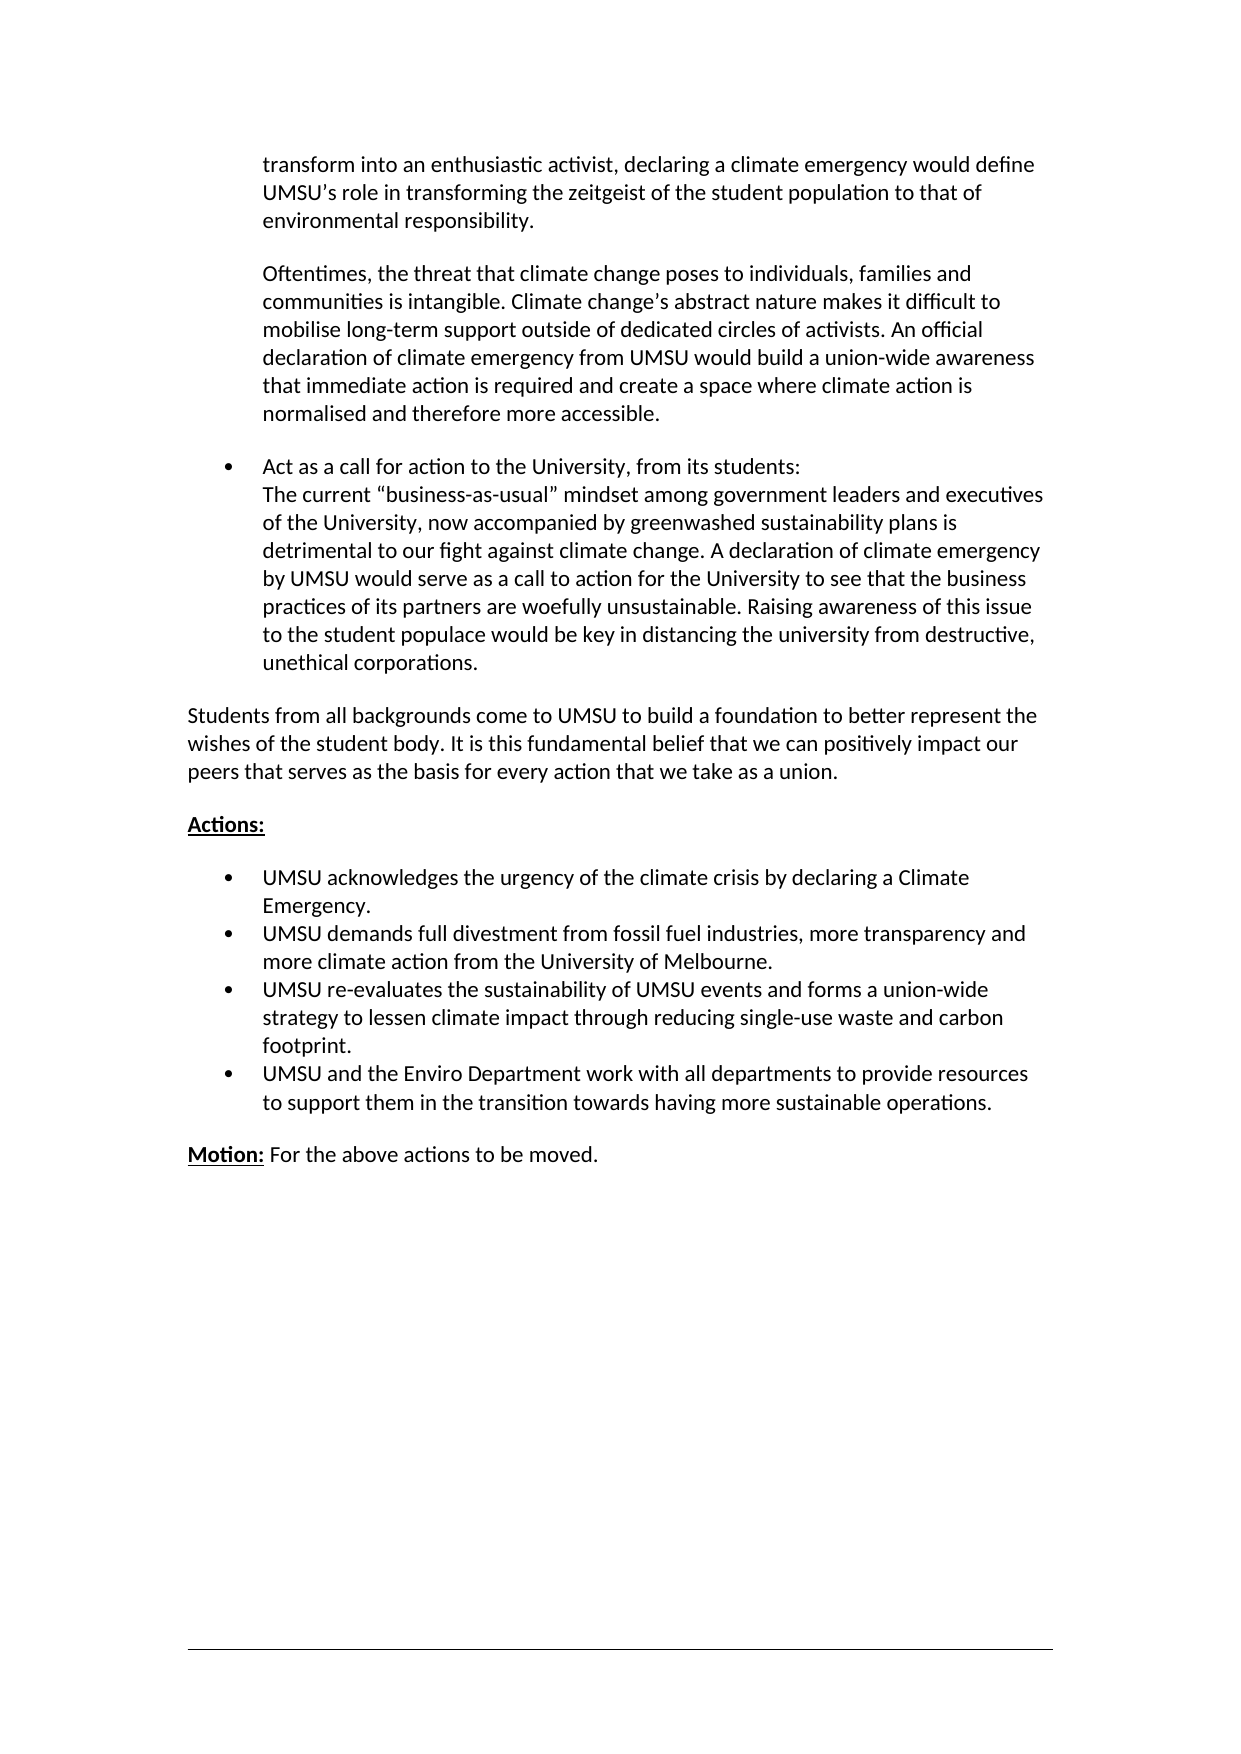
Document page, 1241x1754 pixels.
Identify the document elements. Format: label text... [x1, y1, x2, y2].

list UMSU re-evaluates the sustainability of UMSU events and forms a union-wide strategy to lessen climate impact through reducing single-use waste and carbon footprint. [225, 976, 1053, 1059]
text Motion: For the above actions to be moved. [187, 1141, 1053, 1169]
text Oftentimes, the threat that climate change poses to individuals, families and communities is intangible. Climate change’s abstract nature makes it difficult to mobilise long-term support outside of dedicated circles of activists. An official declaration of climate emergency from UMSU would build a union-wide awareness that immediate action is required and create a space where climate action is normalised and therefore more accessible. [262, 259, 1053, 427]
list UMSU demands full divestment from fossil fuel industries, more transparency and more climate action from the University of Melbourne. [225, 919, 1053, 976]
list UMSU and the Enviro Department work with all departments to provide resources to support them in the transition towards having more sustainable operations. [225, 1059, 1053, 1116]
list UMSU acknowledges the urgency of the climate crisis by declaring a Climate Emergency. [225, 863, 1053, 919]
text Actions: [187, 810, 1053, 838]
text Students from all backgrounds come to UMSU to build a foundation to better represent the wishes of the student body. It is this fundamental belief that we can positively impact our peers that serves as the basis for every action that we take as a union. [187, 701, 1053, 785]
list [225, 150, 1053, 234]
list Act as a call for action to the University, from its students: The current “business-as-usual” mindset among government leaders and executives of the University, now accompanied by greenwashed sustainability plans is detrimental to our fight against climate change. A declaration of climate emergency by UMSU would serve as a call to action for the University to see that the business practices of its partners are woefully unsustainable. Raising awareness of this issue to the student populace would be key in distancing the university from destructive, unethical corporations. [225, 452, 1053, 676]
